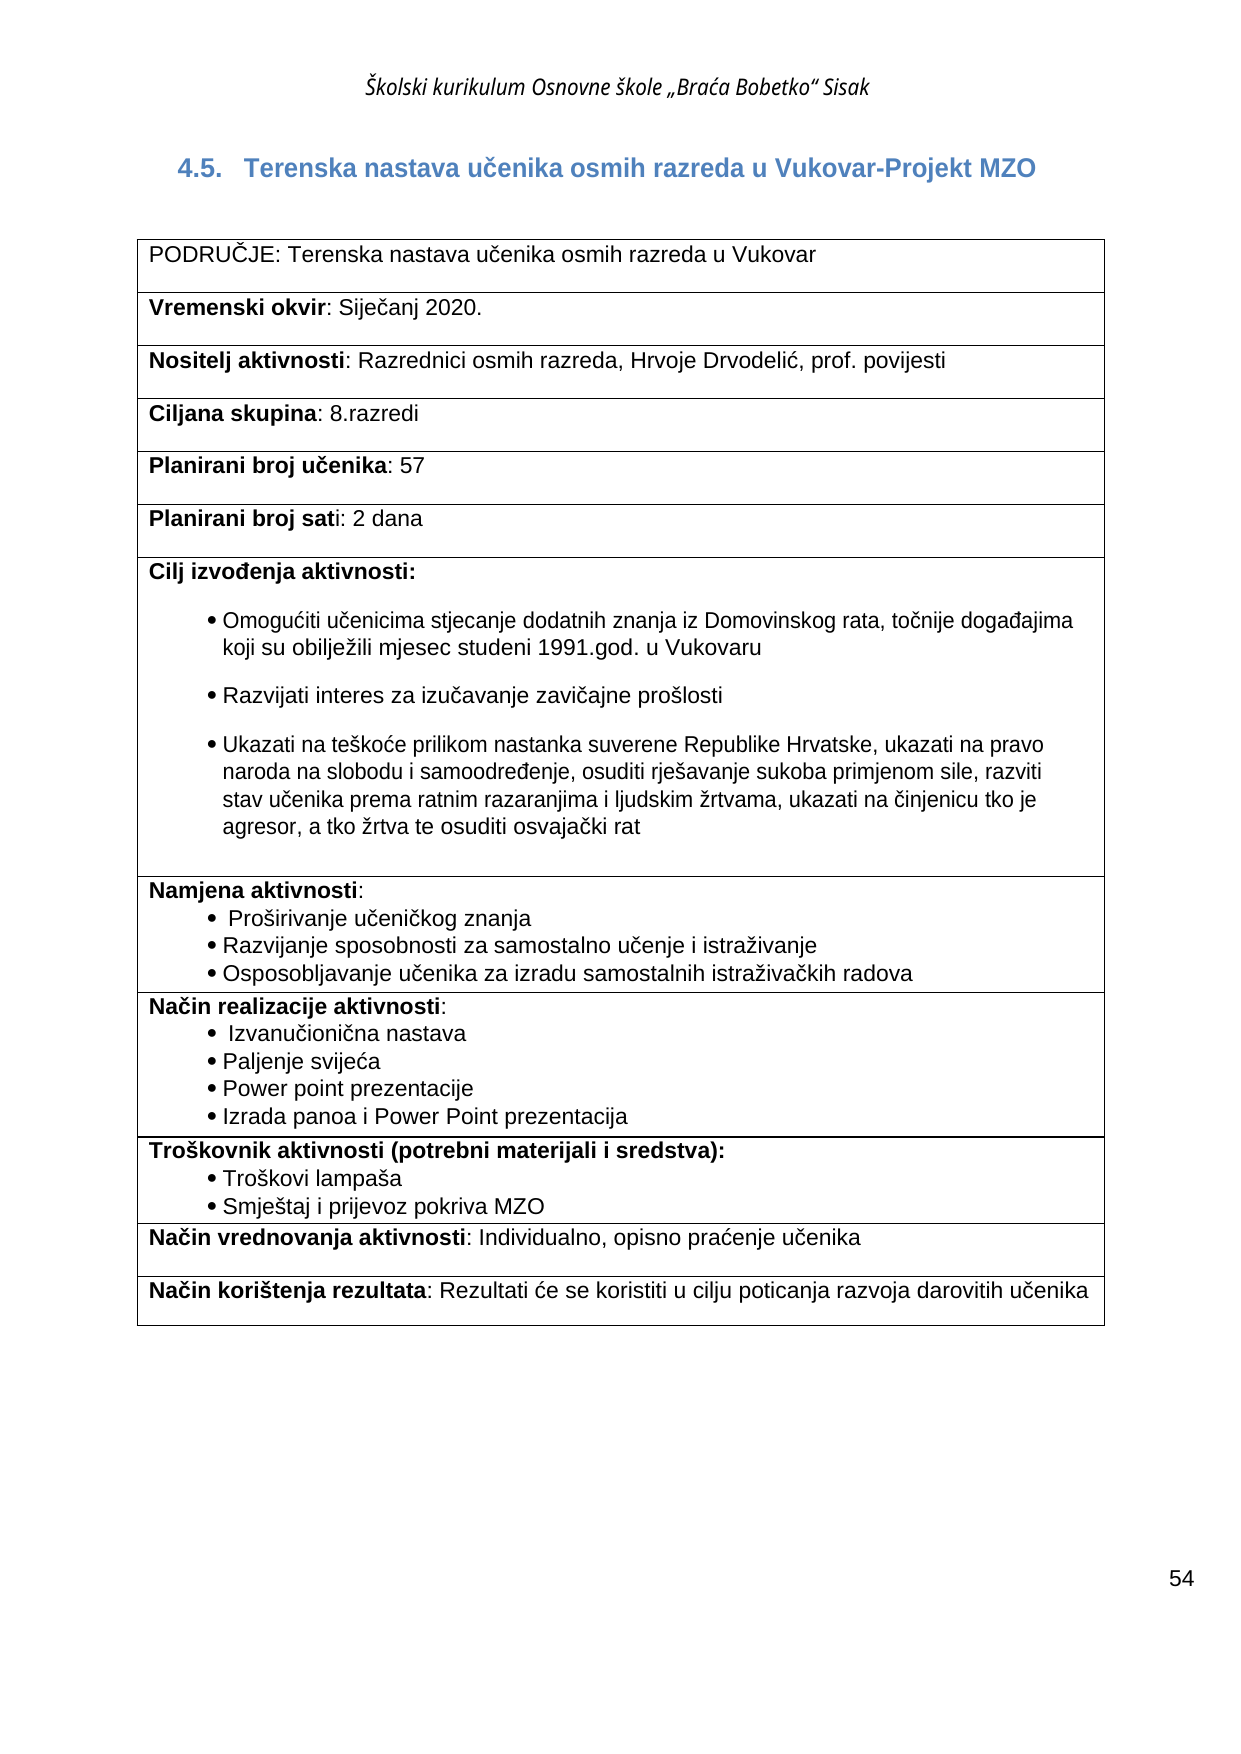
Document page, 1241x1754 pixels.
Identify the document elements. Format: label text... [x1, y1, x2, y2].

table_cell Planirani broj učenika: 57 [138, 452, 1104, 504]
table_cell Cilj izvođenja aktivnosti: Omogućiti učenicima stjecanje dodatnih znanja iz Domovinskog rata, točnije događajima koji su obilježili mjesec studeni 1991.god. u Vukovaru Razvijati interes za izučavanje zavičajne prošlosti Ukazati na teškoće prilikom nastanka suverene Republike Hrvatske, ukazati na pravo naroda na slobodu i samoodređenje, osuditi rješavanje sukoba primjenom sile, razviti stav učenika prema ratnim razaranjima i ljudskim žrtvama, ukazati na činjenicu tko je agresor, a tko žrtva te osuditi osvajački rat [138, 558, 1104, 876]
table_cell Način vrednovanja aktivnosti: Individualno, opisno praćenje učenika [138, 1224, 1104, 1276]
table_cell Planirani broj sati: 2 dana [138, 505, 1104, 557]
table_cell Način korištenja rezultata: Rezultati će se koristiti u cilju poticanja razvoja darovitih učenika [138, 1277, 1104, 1324]
table_cell Način realizacije aktivnosti: Izvanučionična nastava Paljenje svijeća Power point prezentacije Izrada panoa i Power Point prezentacija [138, 993, 1104, 1136]
table_header PODRUČJE: Terenska nastava učenika osmih razreda u Vukovar [138, 240, 1104, 292]
table_cell Ciljana skupina: 8.razredi [138, 399, 1104, 451]
table_cell Troškovnik aktivnosti (potrebni materijali i sredstva): Troškovi lampaša Smještaj i prijevoz pokriva MZO [138, 1138, 1104, 1223]
table_cell Nositelj aktivnosti: Razrednici osmih razreda, Hrvoje Drvodelić, prof. povijesti [138, 346, 1104, 398]
text 54 [94, 1565, 1194, 1591]
list Terenska nastava učenika osmih razreda u Vukovar-Projekt MZO [177, 152, 1194, 183]
table_cell Vremenski okvir: Siječanj 2020. [138, 293, 1104, 345]
table_cell Namjena aktivnosti: Proširivanje učeničkog znanja Razvijanje sposobnosti za samostalno učenje i istraživanje Osposobljavanje učenika za izradu samostalnih istraživačkih radova [138, 877, 1104, 992]
